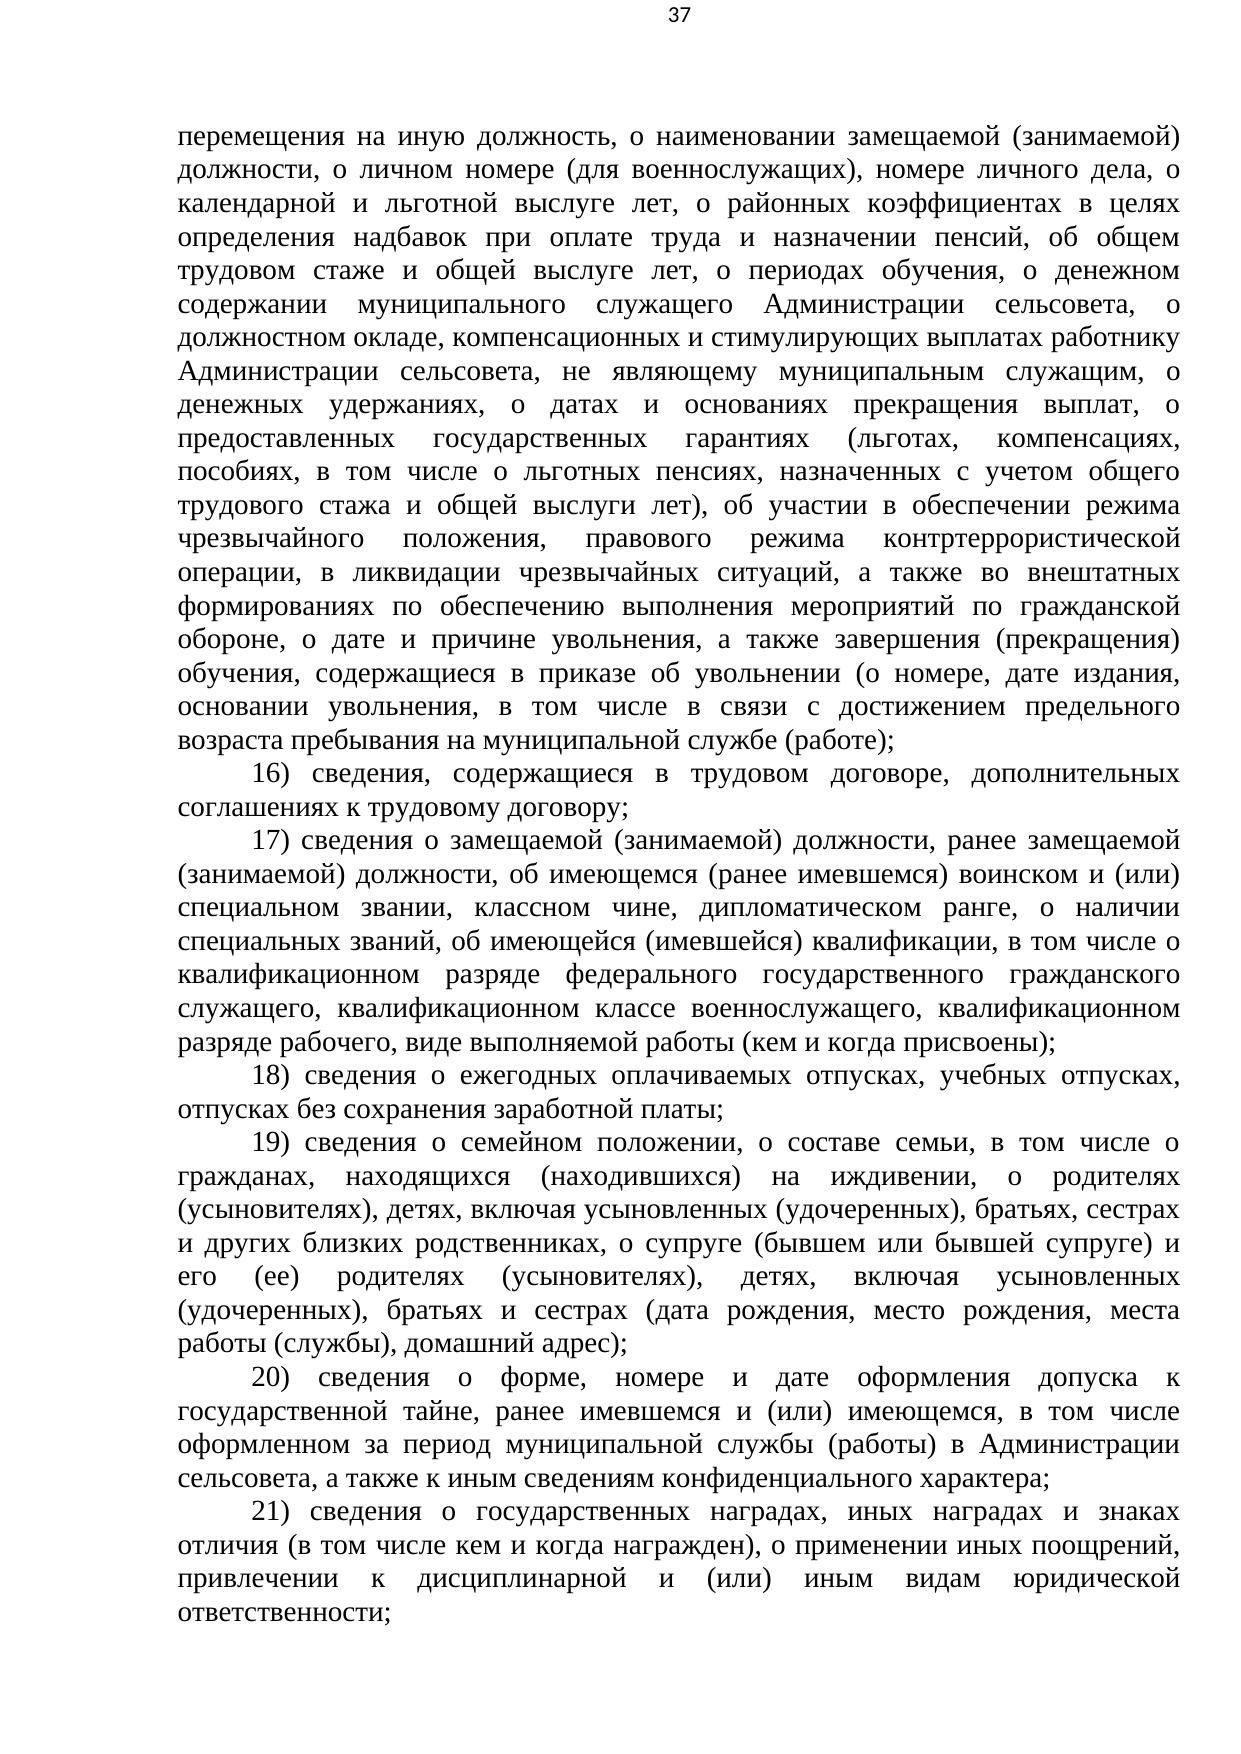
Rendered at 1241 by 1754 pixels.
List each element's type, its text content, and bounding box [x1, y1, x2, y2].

text 18) сведения о ежегодных оплачиваемых отпусках, учебных отпусках, отпусках без сохранения заработной платы; [177, 1057, 1181, 1124]
text 21) сведения о государственных наградах, иных наградах и знаках отличия (в том числе кем и когда награжден), о применении иных поощрений, привлечении к дисциплинарной и (или) иным видам юридической ответственности; [177, 1493, 1181, 1627]
text 19) сведения о семейном положении, о составе семьи, в том числе о гражданах, находящихся (находившихся) на иждивении, о родителях (усыновителях), детях, включая усыновленных (удочеренных), братьях, сестрах и других близких родственниках, о супруге (бывшем или бывшей супруге) и его (ее) родителях (усыновителях), детях, включая усыновленных (удочеренных), братьях и сестрах (дата рождения, место рождения, места работы (службы), домашний адрес); [177, 1124, 1181, 1359]
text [177, 118, 1181, 755]
text 20) сведения о форме, номере и дате оформления допуска к государственной тайне, ранее имевшемся и (или) имеющемся, в том числе оформленном за период муниципальной службы (работы) в Администрации сельсовета, а также к иным сведениям конфиденциального характера; [177, 1359, 1181, 1493]
text 16) сведения, содержащиеся в трудовом договоре, дополнительных соглашениях к трудовому договору; [177, 755, 1181, 822]
text 17) сведения о замещаемой (занимаемой) должности, ранее замещаемой (занимаемой) должности, об имеющемся (ранее имевшемся) воинском и (или) специальном звании, классном чине, дипломатическом ранге, о наличии специальных званий, об имеющейся (имевшейся) квалификации, в том числе о квалификационном разряде федерального государственного гражданского служащего, квалификационном классе военнослужащего, квалификационном разряде рабочего, виде выполняемой работы (кем и когда присвоены); [177, 822, 1181, 1057]
